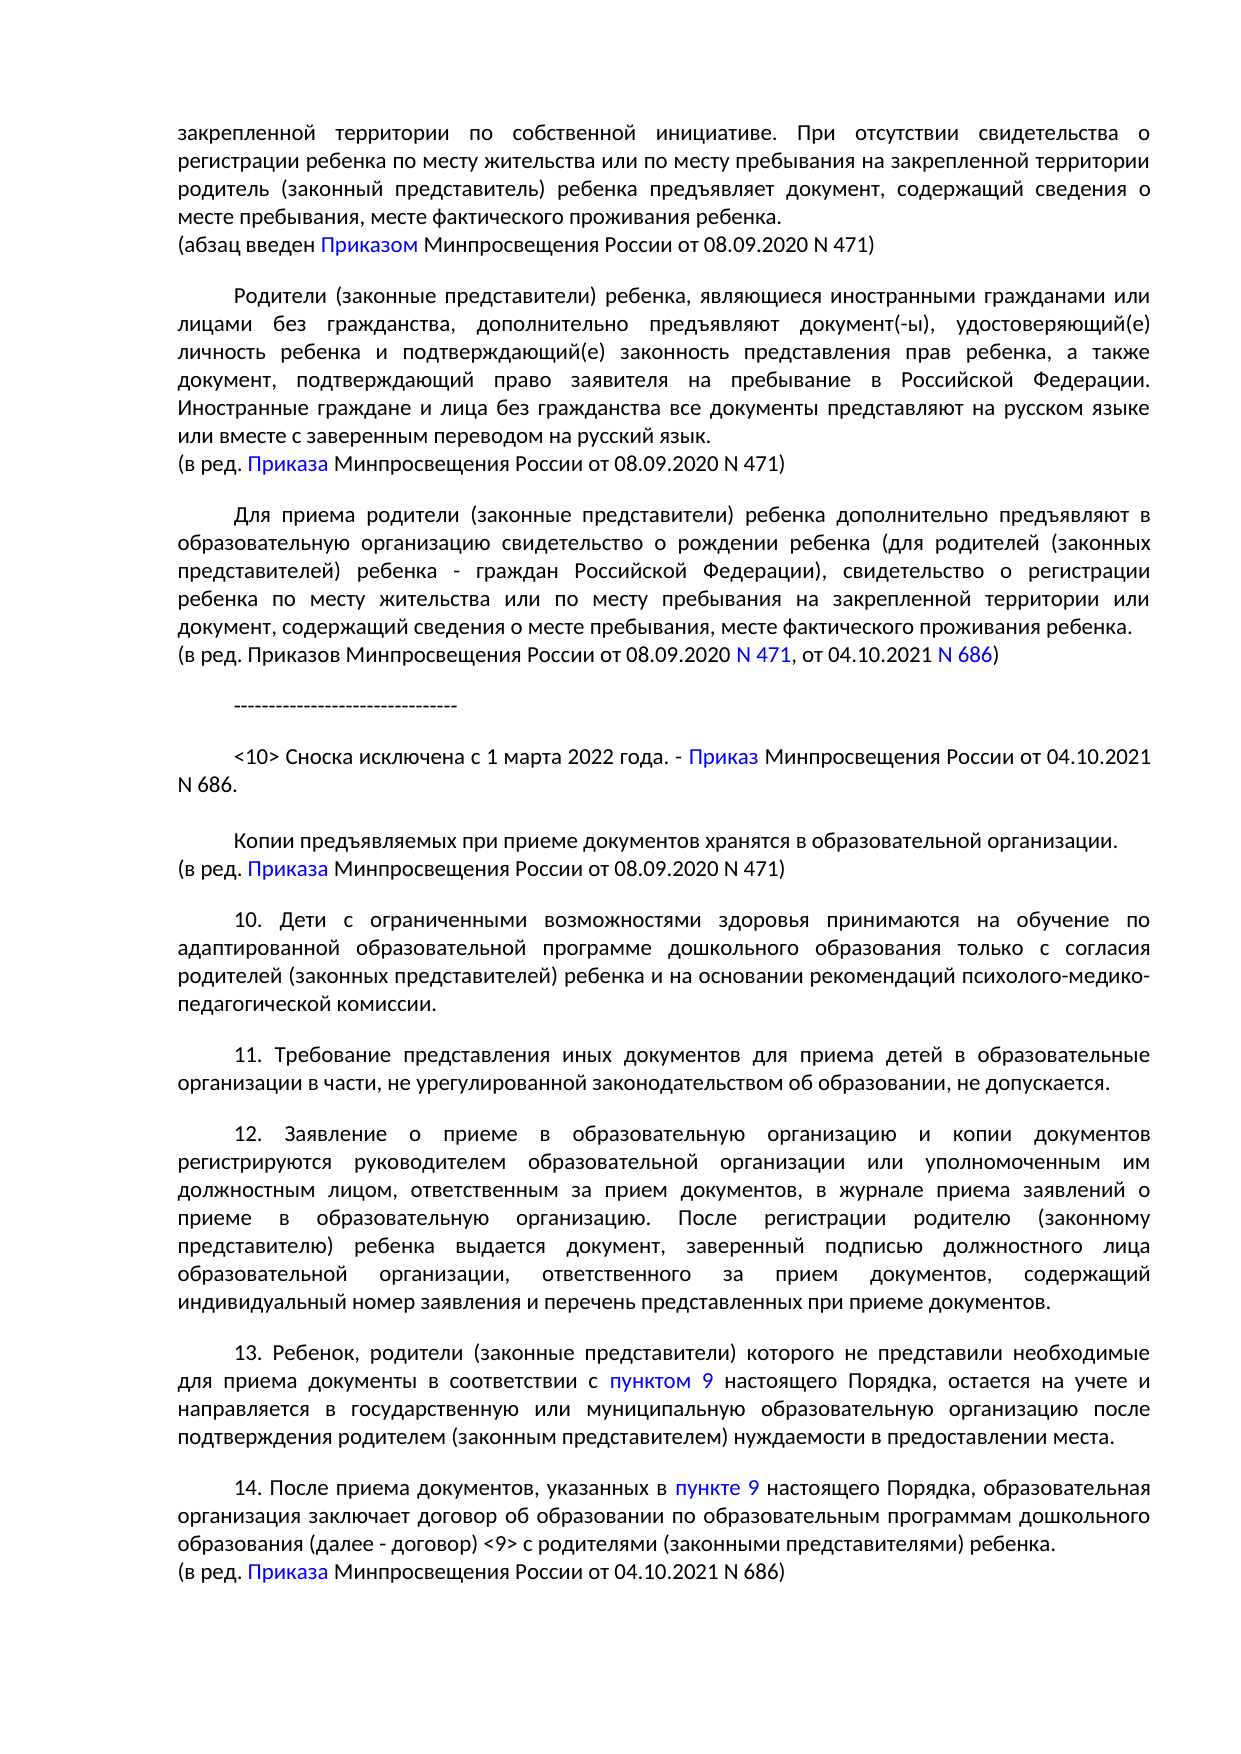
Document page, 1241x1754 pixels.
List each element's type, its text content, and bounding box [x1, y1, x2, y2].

text 14. После приема документов, указанных в пункте 9 настоящего Порядка, образовательная организация заключает договор об образовании по образовательным программам дошкольного образования (далее - договор) <9> с родителями (законными представителями) ребенка. [177, 1473, 1152, 1557]
text 11. Требование представления иных документов для приема детей в образовательные организации в части, не урегулированной законодательством об образовании, не допускается. [177, 1040, 1152, 1096]
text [177, 118, 1152, 230]
text (в ред. Приказа Минпросвещения России от 04.10.2021 N 686) [177, 1557, 1152, 1585]
text (в ред. Приказов Минпросвещения России от 08.09.2020 N 471, от 04.10.2021 N 686) [177, 640, 1152, 668]
text 12. Заявление о приеме в образовательную организацию и копии документов регистрируются руководителем образовательной организации или уполномоченным им должностным лицом, ответственным за прием документов, в журнале приема заявлений о приеме в образовательную организацию. После регистрации родителю (законному представителю) ребенка выдается документ, заверенный подписью должностного лица образовательной организации, ответственного за прием документов, содержащий индивидуальный номер заявления и перечень представленных при приеме документов. [177, 1119, 1152, 1315]
text Для приема родители (законные представители) ребенка дополнительно предъявляют в образовательную организацию свидетельство о рождении ребенка (для родителей (законных представителей) ребенка - граждан Российской Федерации), свидетельство о регистрации ребенка по месту жительства или по месту пребывания на закрепленной территории или документ, содержащий сведения о месте пребывания, месте фактического проживания ребенка. [177, 500, 1152, 640]
text (в ред. Приказа Минпросвещения России от 08.09.2020 N 471) [177, 854, 1152, 882]
text (в ред. Приказа Минпросвещения России от 08.09.2020 N 471) [177, 449, 1152, 477]
text -------------------------------- [177, 691, 1152, 719]
text Родители (законные представители) ребенка, являющиеся иностранными гражданами или лицами без гражданства, дополнительно предъявляют документ(-ы), удостоверяющий(е) личность ребенка и подтверждающий(е) законность представления прав ребенка, а также документ, подтверждающий право заявителя на пребывание в Российской Федерации. Иностранные граждане и лица без гражданства все документы представляют на русском языке или вместе с заверенным переводом на русский язык. [177, 281, 1152, 449]
text 13. Ребенок, родители (законные представители) которого не представили необходимые для приема документы в соответствии с пунктом 9 настоящего Порядка, остается на учете и направляется в государственную или муниципальную образовательную организацию после подтверждения родителем (законным представителем) нуждаемости в предоставлении места. [177, 1338, 1152, 1450]
text <10> Сноска исключена с 1 марта 2022 года. - Приказ Минпросвещения России от 04.10.2021 N 686. [177, 742, 1152, 798]
text (абзац введен Приказом Минпросвещения России от 08.09.2020 N 471) [177, 230, 1152, 258]
text 10. Дети с ограниченными возможностями здоровья принимаются на обучение по адаптированной образовательной программе дошкольного образования только с согласия родителей (законных представителей) ребенка и на основании рекомендаций психолого-медико-педагогической комиссии. [177, 905, 1152, 1017]
text Копии предъявляемых при приеме документов хранятся в образовательной организации. [177, 826, 1152, 854]
